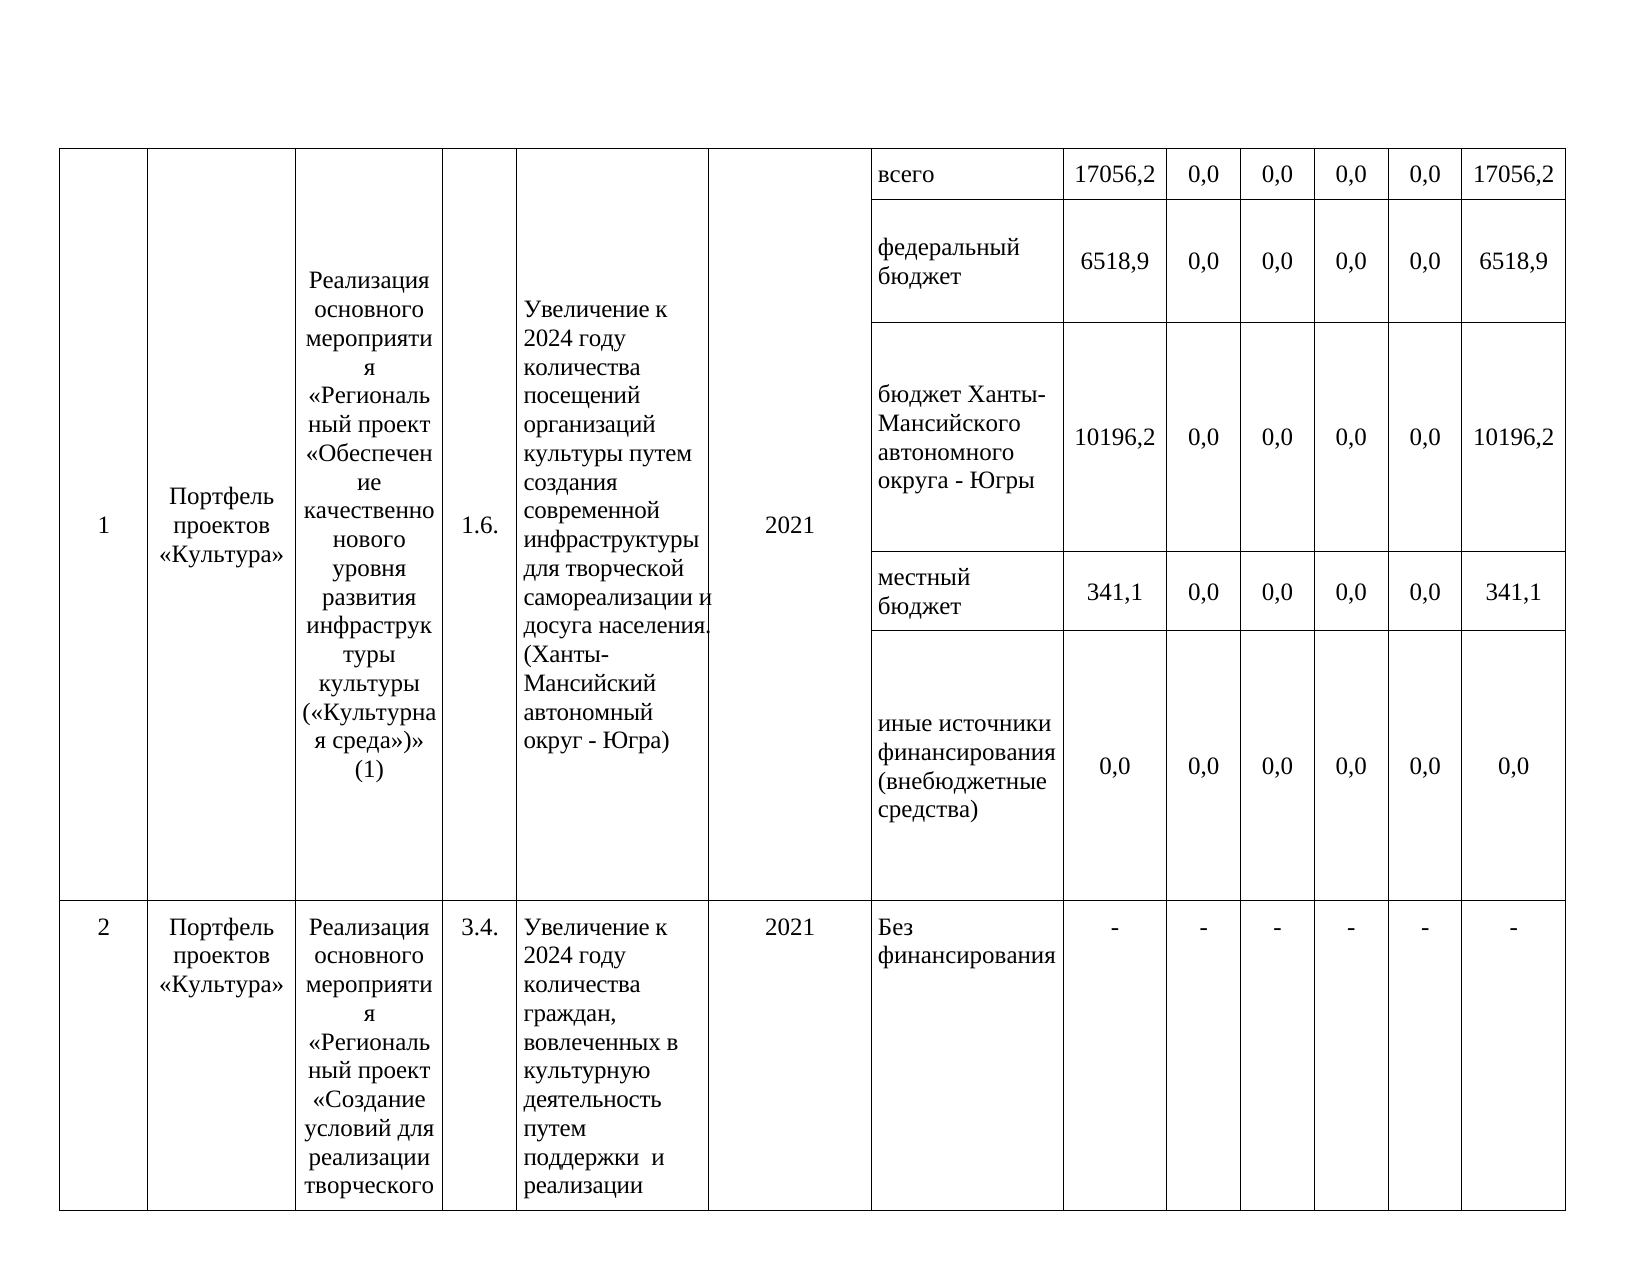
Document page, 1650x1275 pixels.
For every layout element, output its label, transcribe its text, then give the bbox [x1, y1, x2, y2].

table_cell - [1315, 901, 1388, 1210]
table_cell - [1462, 901, 1565, 1210]
table_header Реализация основного мероприятия «Региональный проект «Обеспечение качественно нового уровня развития инфраструктуры культуры («Культурная среда»)» (1) [296, 149, 442, 900]
table_cell 0,0 [1389, 631, 1461, 900]
table_cell 0,0 [1167, 323, 1240, 551]
table_cell иные источники финансирования (внебюджетные средства) [872, 631, 1063, 900]
table_cell 0,0 [1167, 552, 1240, 630]
table_cell 2 [60, 901, 147, 1210]
table_cell - [1064, 901, 1166, 1210]
table_cell 0,0 [1315, 200, 1388, 322]
table_cell 6518,9 [1064, 200, 1166, 322]
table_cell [517, 901, 708, 1210]
table_header 17056,2 [1064, 149, 1166, 199]
table_header 1.6. [443, 149, 516, 900]
table_cell 0,0 [1389, 323, 1461, 551]
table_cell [148, 901, 295, 1210]
table_cell 0,0 [1315, 631, 1388, 900]
table_cell 0,0 [1241, 552, 1314, 630]
table_cell - [1167, 901, 1240, 1210]
table_header 1 [60, 149, 147, 900]
table_header Портфель проектов «Культура» [148, 149, 295, 900]
table_header 0,0 [1167, 149, 1240, 199]
table_cell 0,0 [1315, 323, 1388, 551]
table_cell местный бюджет [872, 552, 1063, 630]
table_cell 10196,2 [1064, 323, 1166, 551]
table_header 0,0 [1241, 149, 1314, 199]
table_cell Без финансирования [872, 901, 1063, 1210]
table_header 0,0 [1389, 149, 1461, 199]
table_cell 0,0 [1389, 552, 1461, 630]
table_cell 0,0 [1241, 631, 1314, 900]
table_cell федеральный бюджет [872, 200, 1063, 322]
table_cell бюджет Ханты-Мансийского автономного округа - Югры [872, 323, 1063, 551]
table_cell 0,0 [1389, 200, 1461, 322]
table_cell 0,0 [1315, 552, 1388, 630]
table_cell - [1241, 901, 1314, 1210]
table_cell 2021 [709, 901, 871, 1210]
table_header 17056,2 [1462, 149, 1565, 199]
table_cell 10196,2 [1462, 323, 1565, 551]
table_cell 0,0 [1462, 631, 1565, 900]
table_cell 0,0 [1167, 631, 1240, 900]
table_cell 3.4. [443, 901, 516, 1210]
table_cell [296, 901, 442, 1210]
table_cell 0,0 [1241, 200, 1314, 322]
table_cell 0,0 [1241, 323, 1314, 551]
table_header Увеличение к 2024 году количества посещений организаций культуры путем создания современной инфраструктуры для творческой самореализации и досуга населения. (Ханты-Мансийский автономный округ - Югра) [517, 149, 708, 900]
table_cell - [1389, 901, 1461, 1210]
table_cell 6518,9 [1462, 200, 1565, 322]
table_header всего [872, 149, 1063, 199]
table_cell 0,0 [1064, 631, 1166, 900]
table_header 2021 [709, 149, 871, 900]
table_cell 341,1 [1064, 552, 1166, 630]
table_cell 341,1 [1462, 552, 1565, 630]
table_cell 0,0 [1167, 200, 1240, 322]
table_header 0,0 [1315, 149, 1388, 199]
